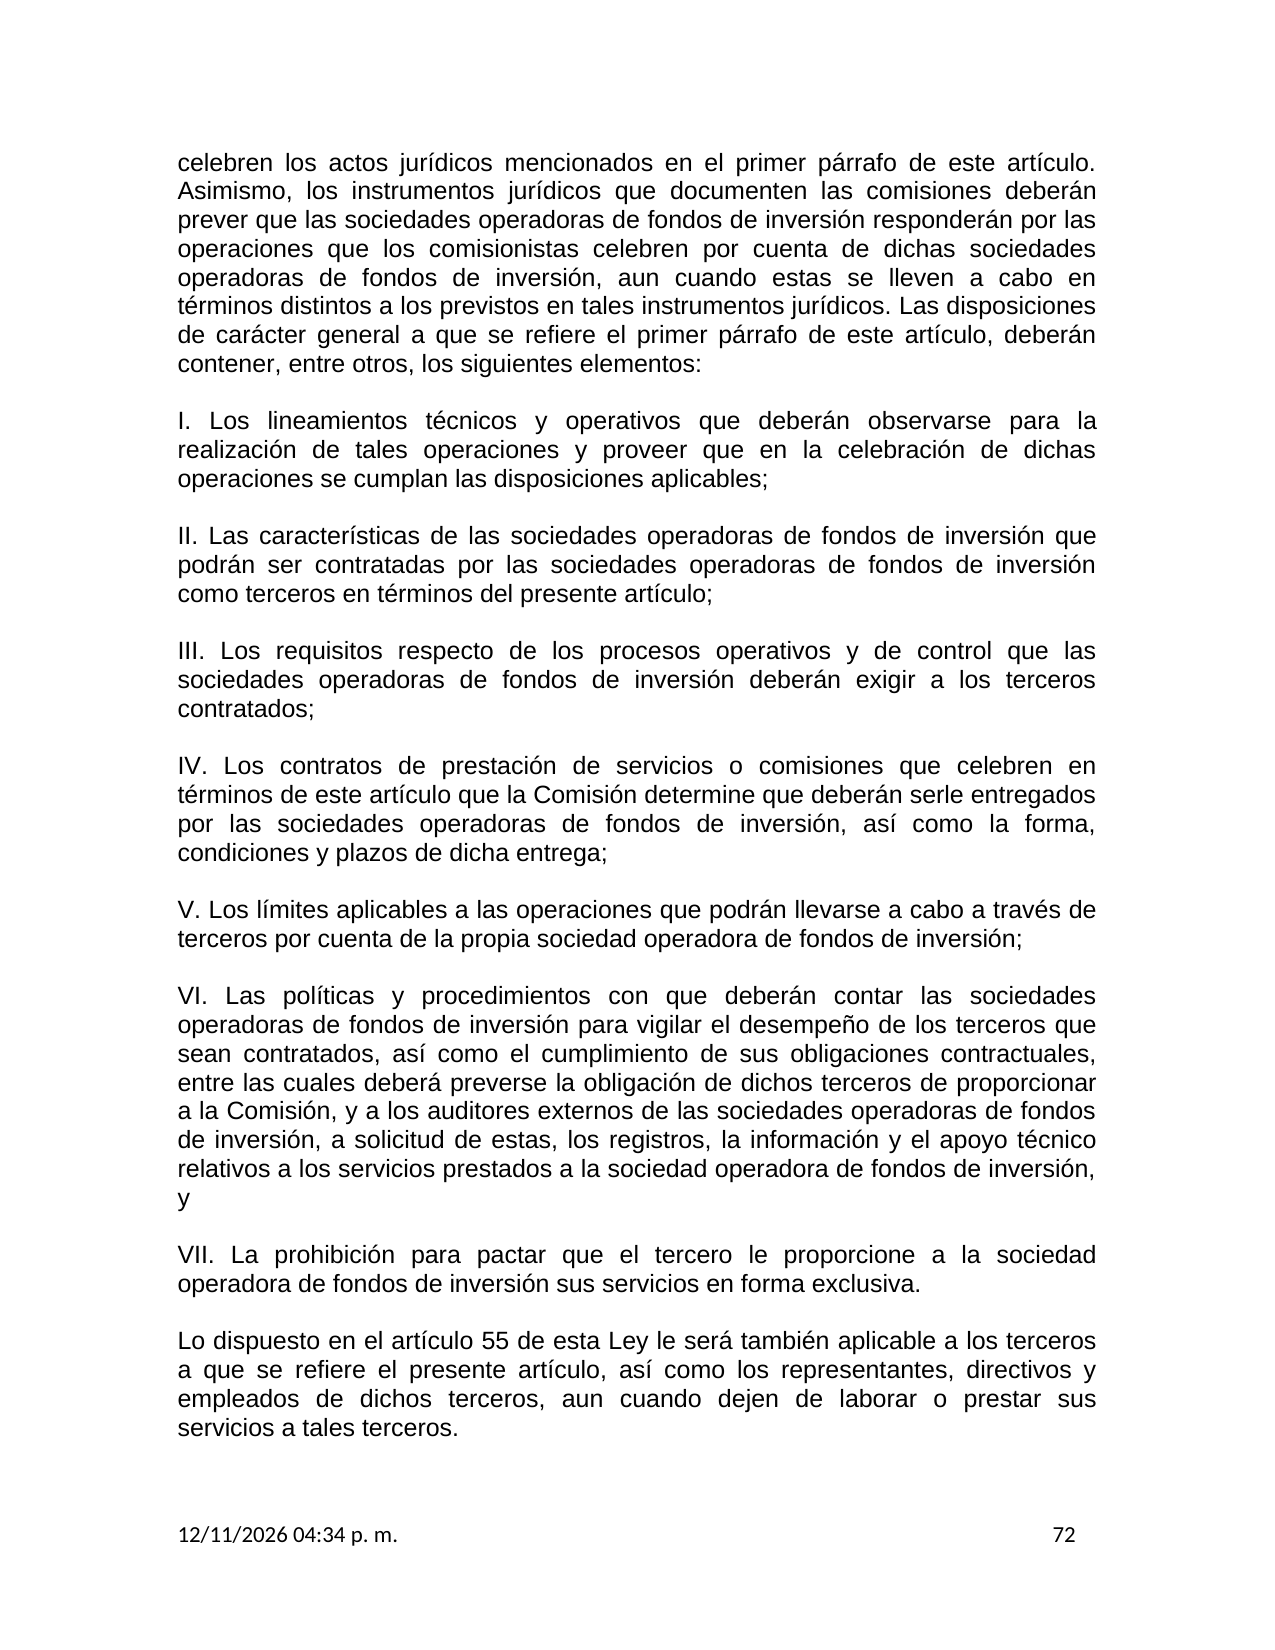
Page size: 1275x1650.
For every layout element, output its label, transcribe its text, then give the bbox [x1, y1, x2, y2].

text VII. La prohibición para pactar que el tercero le proporcione a la sociedad operadora de fondos de inversión sus servicios en forma exclusiva. [177, 1240, 1098, 1298]
text V. Los límites aplicables a las operaciones que podrán llevarse a cabo a través de terceros por cuenta de la propia sociedad operadora de fondos de inversión; [177, 895, 1098, 953]
text III. Los requisitos respecto de los procesos operativos y de control que las sociedades operadoras de fondos de inversión deberán exigir a los terceros contratados; [177, 636, 1098, 723]
text II. Las características de las sociedades operadoras de fondos de inversión que podrán ser contratadas por las sociedades operadoras de fondos de inversión como terceros en términos del presente artículo; [177, 521, 1098, 608]
text Lo dispuesto en el artículo 55 de esta Ley le será también aplicable a los terceros a que se refiere el presente artículo, así como los representantes, directivos y empleados de dichos terceros, aun cuando dejen de laborar o prestar sus servicios a tales terceros. [177, 1326, 1098, 1441]
text I. Los lineamientos técnicos y operativos que deberán observarse para la realización de tales operaciones y proveer que en la celebración de dichas operaciones se cumplan las disposiciones aplicables; [177, 406, 1098, 493]
text IV. Los contratos de prestación de servicios o comisiones que celebren en términos de este artículo que la Comisión determine que deberán serle entregados por las sociedades operadoras de fondos de inversión, así como la forma, condiciones y plazos de dicha entrega; [177, 751, 1098, 866]
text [177, 148, 1098, 378]
text VI. Las políticas y procedimientos con que deberán contar las sociedades operadoras de fondos de inversión para vigilar el desempeño de los terceros que sean contratados, así como el cumplimiento de sus obligaciones contractuales, entre las cuales deberá preverse la obligación de dichos terceros de proporcionar a la Comisión, y a los auditores externos de las sociedades operadoras de fondos de inversión, a solicitud de estas, los registros, la información y el apoyo técnico relativos a los servicios prestados a la sociedad operadora de fondos de inversión, y [177, 981, 1098, 1211]
